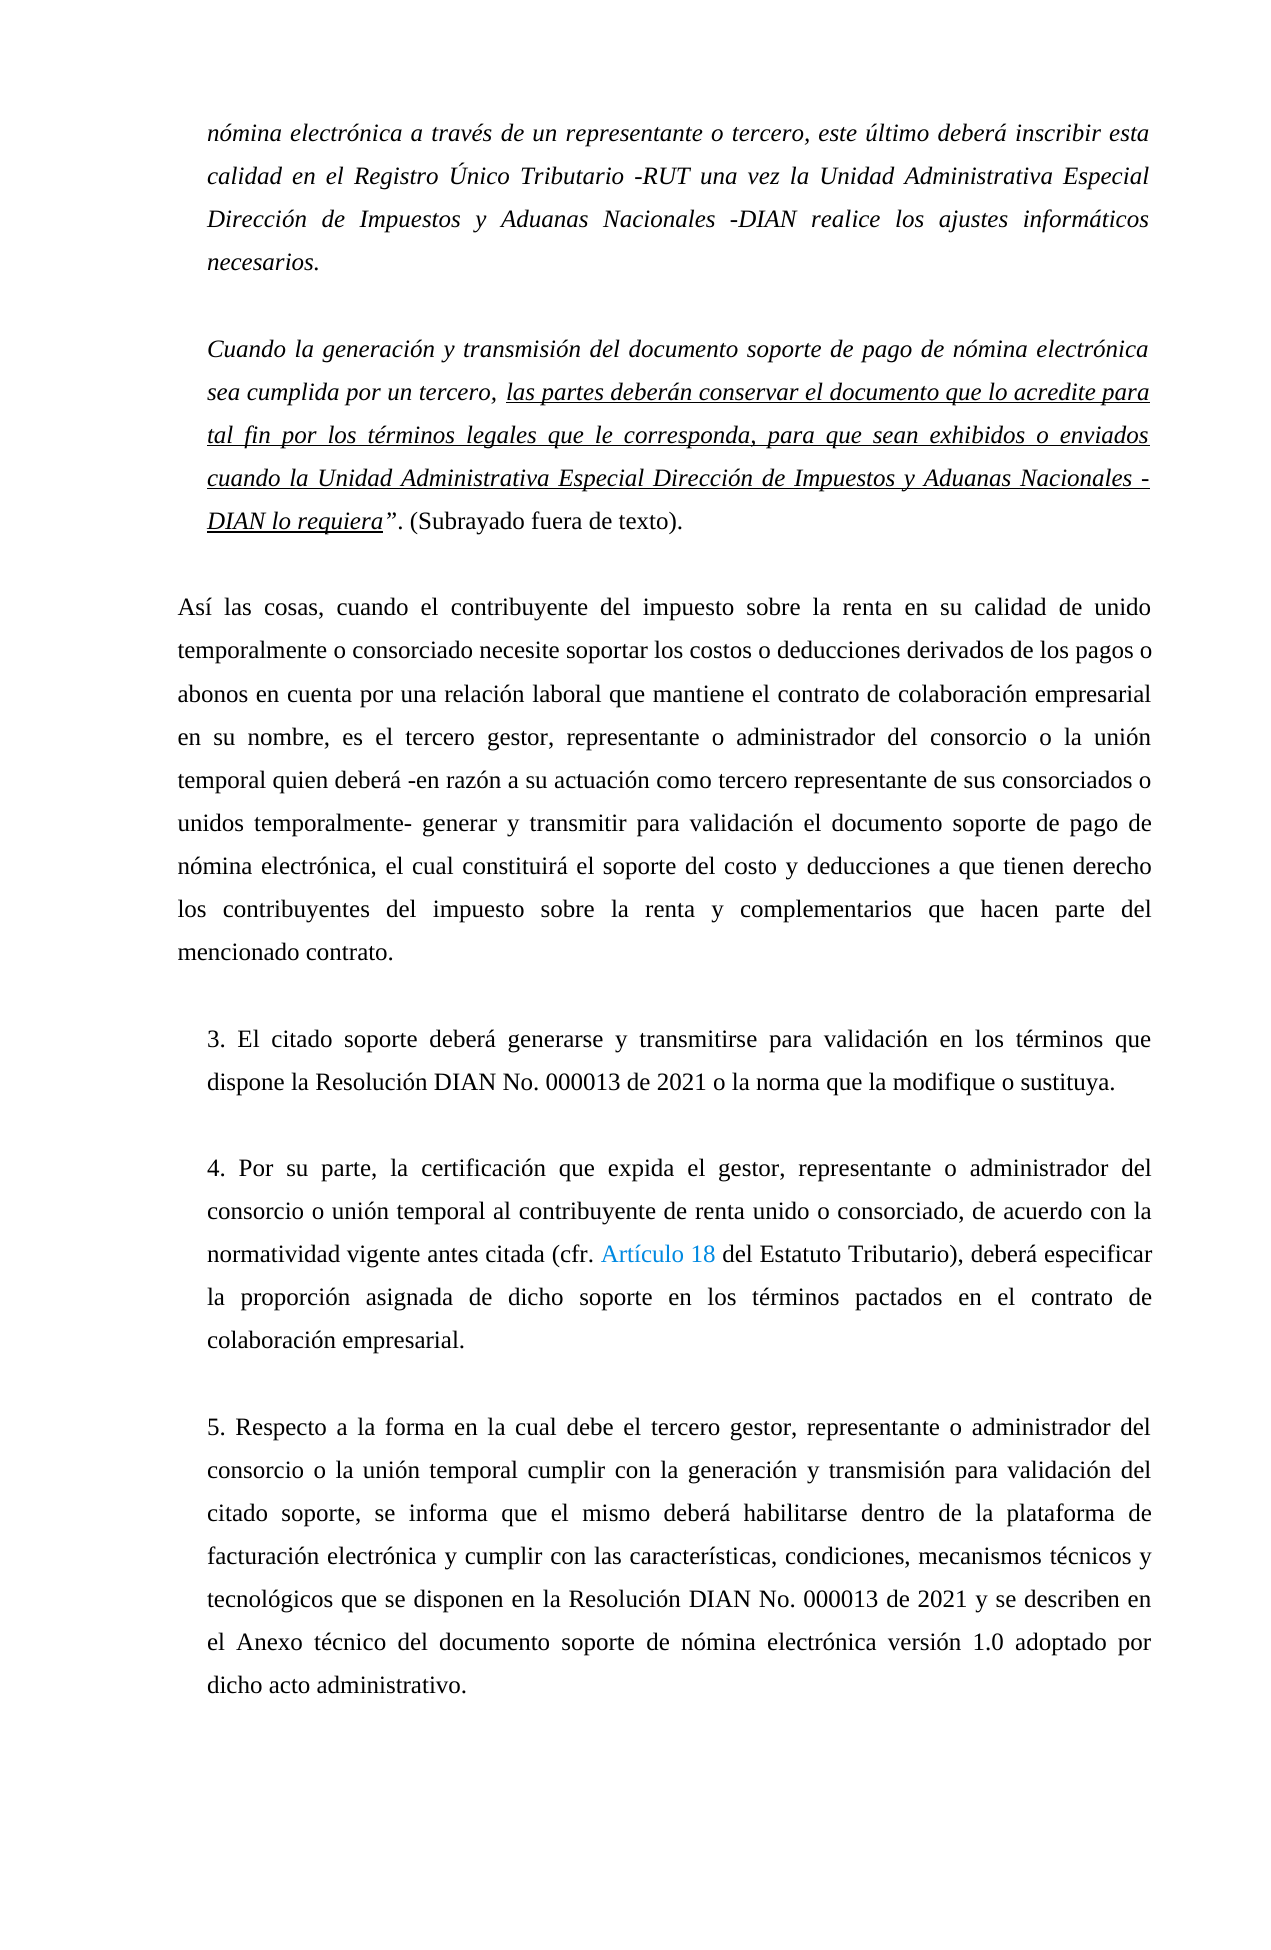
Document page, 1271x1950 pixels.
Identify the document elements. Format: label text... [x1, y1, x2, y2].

text 3. El citado soporte deberá generarse y transmitirse para validación en los términos que dispone la Resolución DIAN No. 000013 de 2021 o la norma que la modifique o sustituya. [207, 1024, 1153, 1096]
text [207, 118, 1153, 276]
text 4. Por su parte, la certificación que expida el gestor, representante o administrador del consorcio o unión temporal al contribuyente de renta unido o consorciado, de acuerdo con la normatividad vigente antes citada (cfr. Artículo 18 del Estatuto Tributario), deberá especificar la proporción asignada de dicho soporte en los términos pactados en el contrato de colaboración empresarial. [207, 1153, 1153, 1354]
text Así las cosas, cuando el contribuyente del impuesto sobre la renta en su calidad de unido temporalmente o consorciado necesite soportar los costos o deducciones derivados de los pagos o abonos en cuenta por una relación laboral que mantiene el contrato de colaboración empresarial en su nombre, es el tercero gestor, representante o administrador del consorcio o la unión temporal quien deberá -en razón a su actuación como tercero representante de sus consorciados o unidos temporalmente- generar y transmitir para validación el documento soporte de pago de nómina electrónica, el cual constituirá el soporte del costo y deducciones a que tienen derecho los contribuyentes del impuesto sobre la renta y complementarios que hacen parte del mencionado contrato. [177, 592, 1153, 966]
text Cuando la generación y transmisión del documento soporte de pago de nómina electrónica sea cumplida por un tercero, las partes deberán conservar el documento que lo acredite para tal fin por los términos legales que le corresponda, para que sean exhibidos o enviados cuando la Unidad Administrativa Especial Dirección de Impuestos y Aduanas Nacionales - DIAN lo requiera”. (Subrayado fuera de texto). [207, 334, 1153, 535]
text 5. Respecto a la forma en la cual debe el tercero gestor, representante o administrador del consorcio o la unión temporal cumplir con la generación y transmisión para validación del citado soporte, se informa que el mismo deberá habilitarse dentro de la plataforma de facturación electrónica y cumplir con las características, condiciones, mecanismos técnicos y tecnológicos que se disponen en la Resolución DIAN No. 000013 de 2021 y se describen en el Anexo técnico del documento soporte de nómina electrónica versión 1.0 adoptado por dicho acto administrativo. [207, 1412, 1153, 1699]
